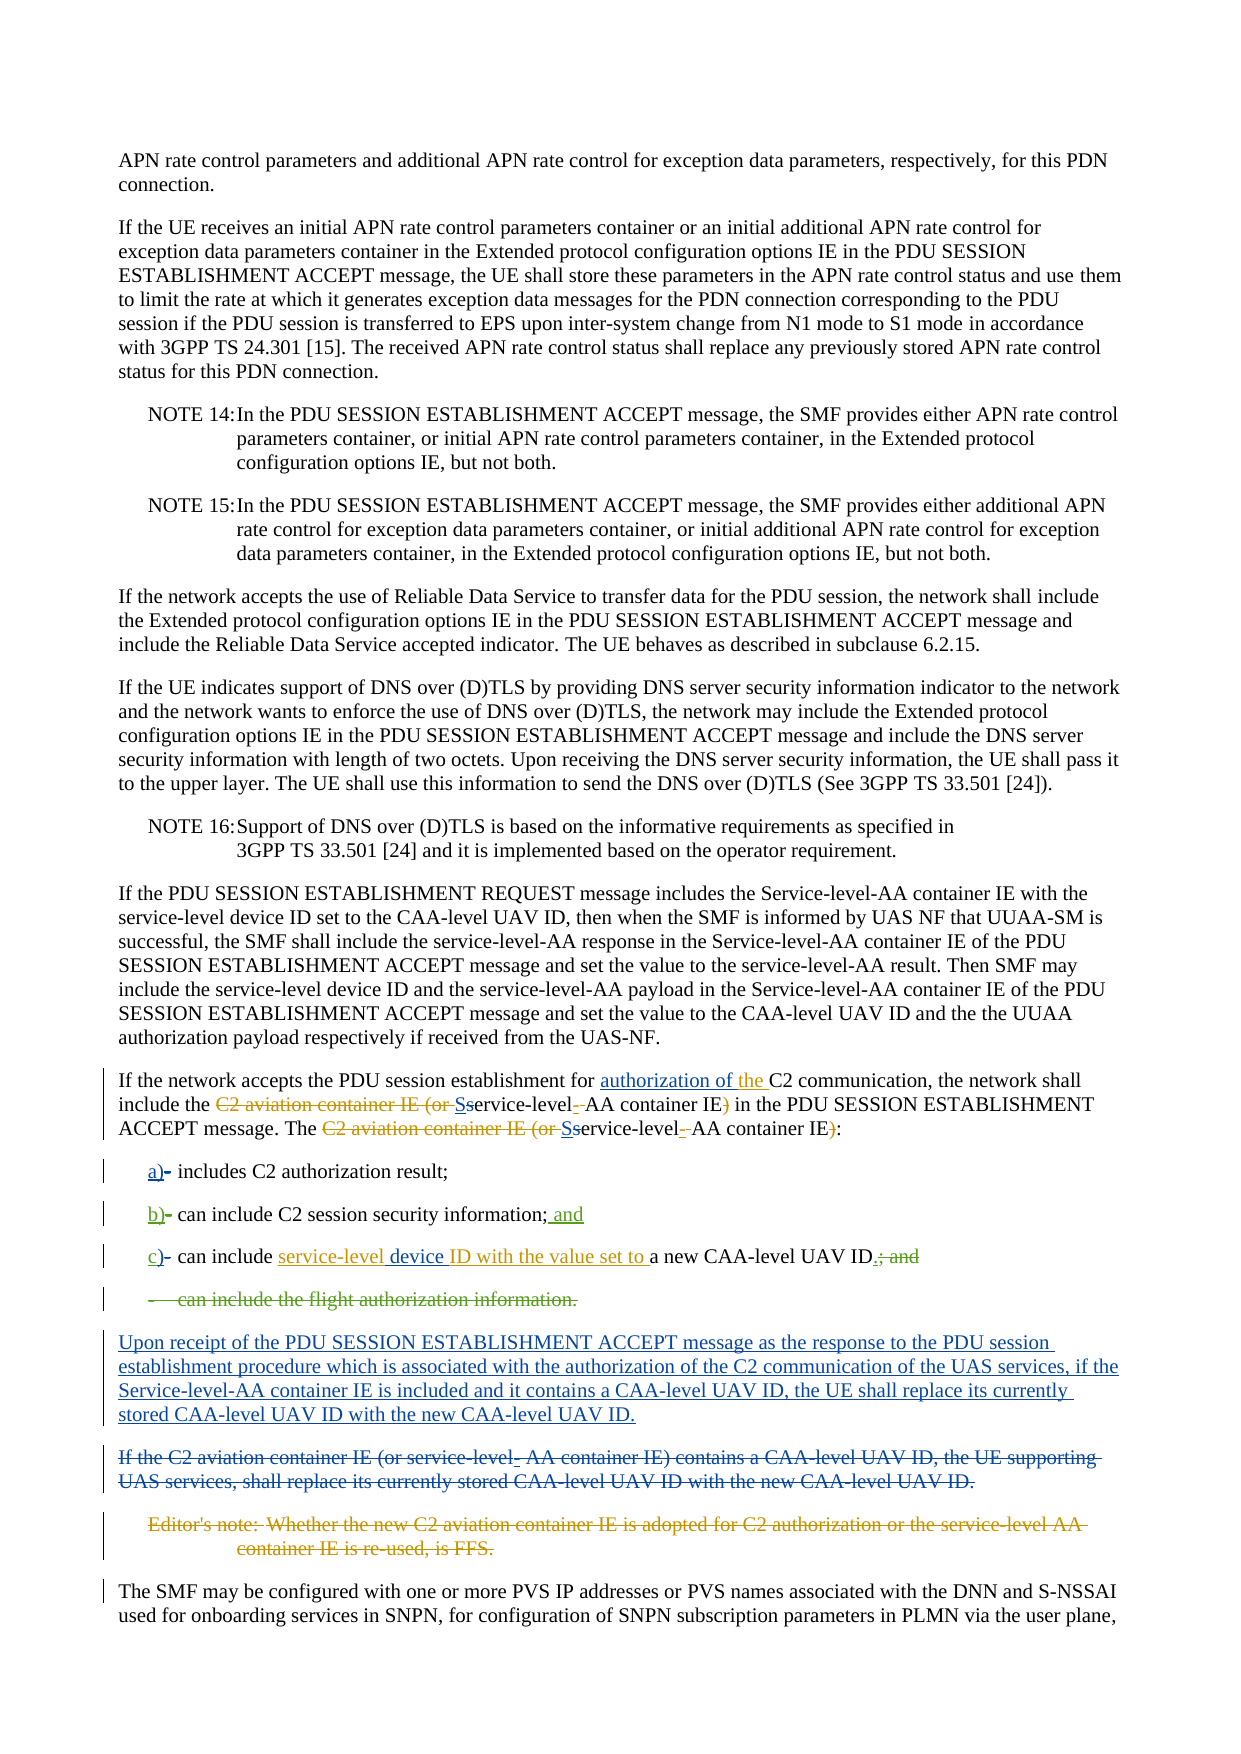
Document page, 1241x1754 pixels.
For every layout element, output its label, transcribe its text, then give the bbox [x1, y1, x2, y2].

text NOTE 14: In the PDU SESSION ESTABLISHMENT ACCEPT message, the SMF provides either APN rate control parameters container, or initial APN rate control parameters container, in the Extended protocol configuration options IE, but not both. [148, 402, 1122, 474]
text can include a new CAA-level UAV ID [148, 1244, 1122, 1268]
text If the PDU SESSION ESTABLISHMENT REQUEST message includes the Service-level-AA container IE with the service-level device ID set to the CAA-level UAV ID, then when the SMF is informed by UAS NF that UUAA-SM is successful, the SMF shall include the service-level-AA response in the Service-level-AA container IE of the PDU SESSION ESTABLISHMENT ACCEPT message and set the value to the service-level-AA result. Then SMF may include the service-level device ID and the service-level-AA payload in the Service-level-AA container IE of the PDU SESSION ESTABLISHMENT ACCEPT message and set the value to the CAA-level UAV ID and the the UUAA authorization payload respectively if received from the UAS-NF. [118, 881, 1122, 1049]
text If the UE receives an initial APN rate control parameters container or an initial additional APN rate control for exception data parameters container in the Extended protocol configuration options IE in the PDU SESSION ESTABLISHMENT ACCEPT message, the UE shall store these parameters in the APN rate control status and use them to limit the rate at which it generates exception data messages for the PDN connection corresponding to the PDU session if the PDU session is transferred to EPS upon inter-system change from N1 mode to S1 mode in accordance with 3GPP TS 24.301 [15]. The received APN rate control status shall replace any previously stored APN rate control status for this PDN connection. [118, 214, 1122, 383]
text NOTE 15: In the PDU SESSION ESTABLISHMENT ACCEPT message, the SMF provides either additional APN rate control for exception data parameters container, or initial additional APN rate control for exception data parameters container, in the Extended protocol configuration options IE, but not both. [148, 493, 1122, 565]
text NOTE 16: Support of DNS over (D)TLS is based on the informative requirements as specified in 3GPP TS 33.501 [24] and it is implemented based on the operator requirement. [148, 814, 1122, 862]
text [118, 148, 1122, 196]
text If the network accepts the use of Reliable Data Service to transfer data for the PDU session, the network shall include the Extended protocol configuration options IE in the PDU SESSION ESTABLISHMENT ACCEPT message and include the Reliable Data Service accepted indicator. The UE behaves as described in subclause 6.2.15. [118, 584, 1122, 656]
text If the network accepts the PDU session establishment for C2 communication, the network shall include the ervice-levelAA container IE in the PDU SESSION ESTABLISHMENT ACCEPT message. The ervice-levelAA container IE: [118, 1068, 1122, 1140]
text includes C2 authorization result; [148, 1159, 1122, 1183]
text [118, 1579, 1122, 1627]
text If the UE indicates support of DNS over (D)TLS by providing DNS server security information indicator to the network and the network wants to enforce the use of DNS over (D)TLS, the network may include the Extended protocol configuration options IE in the PDU SESSION ESTABLISHMENT ACCEPT message and include the DNS server security information with length of two octets. Upon receiving the DNS server security information, the UE shall pass it to the upper layer. The UE shall use this information to send the DNS over (D)TLS (See 3GPP TS 33.501 [24]). [118, 674, 1122, 795]
text can include C2 session security information; [148, 1201, 1122, 1226]
